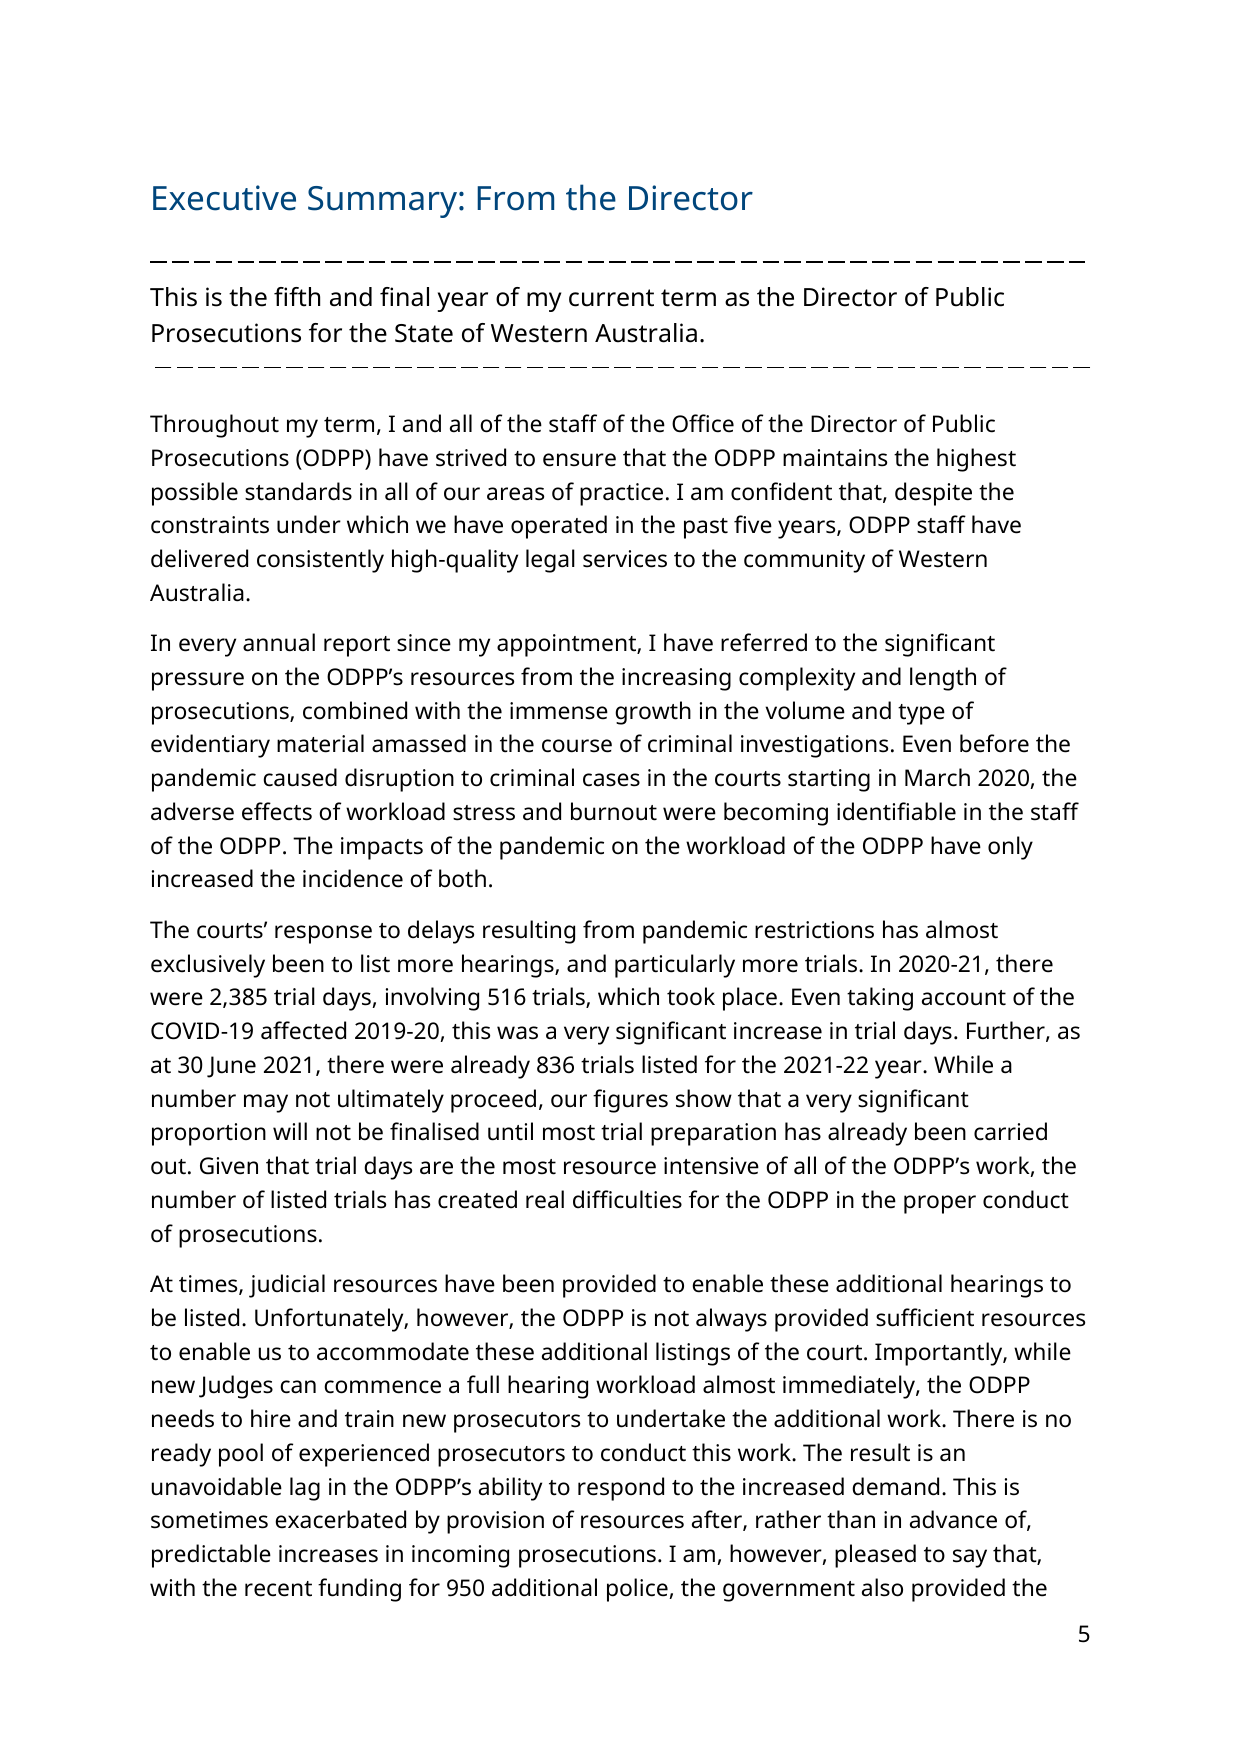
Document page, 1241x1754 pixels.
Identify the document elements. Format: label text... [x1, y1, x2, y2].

subtitle Executive Summary: From the Director [150, 175, 1090, 220]
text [150, 1268, 1090, 1603]
text This is the fifth and final year of my current term as the Director of Public Prosecutions for the State of Western Australia. [150, 261, 1090, 368]
text The courts’ response to delays resulting from pandemic restrictions has almost exclusively been to list more hearings, and particularly more trials. In 2020-21, there were 2,385 trial days, involving 516 trials, which took place. Even taking account of the COVID-19 affected 2019-20, this was a very significant increase in trial days. Further, as at 30 June 2021, there were already 836 trials listed for the 2021-22 year. While a number may not ultimately proceed, our figures show that a very significant proportion will not be finalised until most trial preparation has already been carried out. Given that trial days are the most resource intensive of all of the ODPP’s work, the number of listed trials has created real difficulties for the ODPP in the proper conduct of prosecutions. [150, 914, 1090, 1249]
text Throughout my term, I and all of the staff of the Office of the Director of Public Prosecutions (ODPP) have strived to ensure that the ODPP maintains the highest possible standards in all of our areas of practice. I am confident that, despite the constraints under which we have operated in the past five years, ODPP staff have delivered consistently high-quality legal services to the community of Western Australia. [150, 408, 1090, 608]
text In every annual report since my appointment, I have referred to the significant pressure on the ODPP’s resources from the increasing complexity and length of prosecutions, combined with the immense growth in the volume and type of evidentiary material amassed in the course of criminal investigations. Even before the pandemic caused disruption to criminal cases in the courts starting in March 2020, the adverse effects of workload stress and burnout were becoming identifiable in the staff of the ODPP. The impacts of the pandemic on the workload of the ODPP have only increased the incidence of both. [150, 627, 1090, 894]
